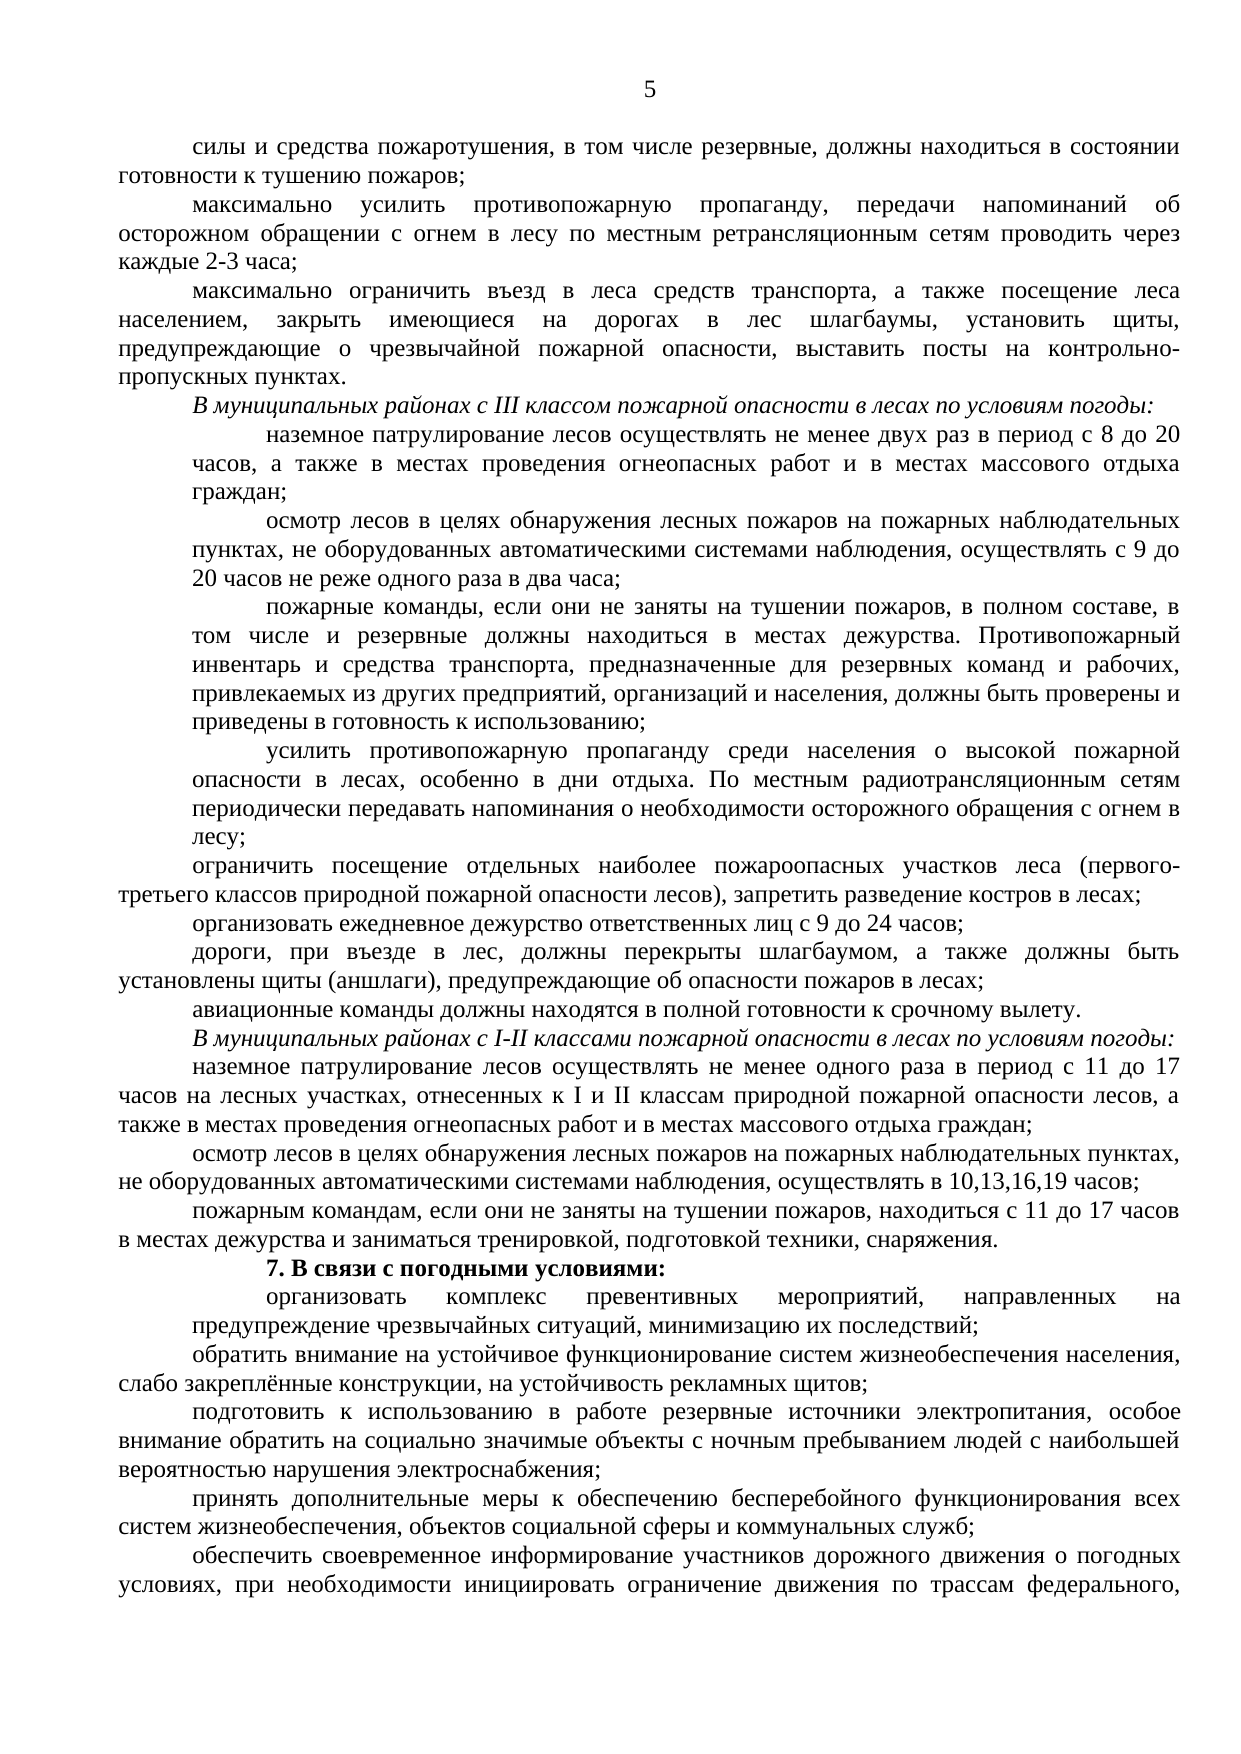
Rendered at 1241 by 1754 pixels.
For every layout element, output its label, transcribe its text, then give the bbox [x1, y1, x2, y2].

list 7. В связи с погодными условиями: [192, 1253, 1181, 1281]
list авиационные команды должны находятся в полной готовности к срочному вылету. [118, 994, 1181, 1023]
list осмотр лесов в целях обнаружения лесных пожаров на пожарных наблюдательных пунктах, не оборудованных автоматическими системами наблюдения, осуществлять с 9 до 20 часов не реже одного раза в два часа; [192, 505, 1181, 591]
list наземное патрулирование лесов осуществлять не менее одного раза в период с 11 до 17 часов на лесных участках, отнесенных к I и II классам природной пожарной опасности лесов, а также в местах проведения огнеопасных работ и в местах массового отдыха граждан; [118, 1051, 1181, 1138]
text силы и средства пожаротушения, в том числе резервные, должны находиться в состоянии готовности к тушению пожаров; [118, 131, 1181, 189]
list В муниципальных районах с I-II классами пожарной опасности в лесах по условиям погоды: [118, 1023, 1181, 1051]
list дороги, при въезде в лес, должны перекрыты шлагбаумом, а также должны быть установлены щиты (аншлаги), предупреждающие об опасности пожаров в лесах; [118, 936, 1181, 994]
text обратить внимание на устойчивое функционирование систем жизнеобеспечения населения, слабо закреплённые конструкции, на устойчивость рекламных щитов; [118, 1339, 1181, 1396]
list организовать ежедневное дежурство ответственных лиц с 9 до 24 часов; [118, 908, 1181, 936]
list ограничить посещение отдельных наиболее пожароопасных участков леса (первого-третьего классов природной пожарной опасности лесов), запретить разведение костров в лесах; [118, 850, 1181, 908]
list пожарные команды, если они не заняты на тушении пожаров, в полном составе, в том числе и резервные должны находиться в местах дежурства. Противопожарный инвентарь и средства транспорта, предназначенные для резервных команд и рабочих, привлекаемых из других предприятий, организаций и населения, должны быть проверены и приведены в готовность к использованию; [192, 591, 1181, 735]
text максимально усилить противопожарную пропаганду, передачи напоминаний об осторожном обращении с огнем в лесу по местным ретрансляционным сетям проводить через каждые 2-3 часа; [118, 189, 1181, 275]
text В муниципальных районах с III классом пожарной опасности в лесах по условиям погоды: [118, 390, 1181, 419]
list принять дополнительные меры к обеспечению бесперебойного функционирования всех систем жизнеобеспечения, объектов социальной сферы и коммунальных служб; [118, 1483, 1181, 1540]
list пожарным командам, если они не заняты на тушении пожаров, находиться с 11 до 17 часов в местах дежурства и заниматься тренировкой, подготовкой техники, снаряжения. [118, 1195, 1181, 1253]
list осмотр лесов в целях обнаружения лесных пожаров на пожарных наблюдательных пунктах, не оборудованных автоматическими системами наблюдения, осуществлять в 10,13,16,19 часов; [118, 1138, 1181, 1195]
list организовать комплекс превентивных мероприятий, направленных на предупреждение чрезвычайных ситуаций, минимизацию их последствий; [192, 1281, 1181, 1339]
list наземное патрулирование лесов осуществлять не менее двух раз в период с 8 до 20 часов, а также в местах проведения огнеопасных работ и в местах массового отдыха граждан; [192, 419, 1181, 505]
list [118, 1540, 1181, 1598]
list усилить противопожарную пропаганду среди населения о высокой пожарной опасности в лесах, особенно в дни отдыха. По местным радиотрансляционным сетям периодически передавать напоминания о необходимости осторожного обращения с огнем в лесу; [192, 735, 1181, 850]
list подготовить к использованию в работе резервные источники электропитания, особое внимание обратить на социально значимые объекты с ночным пребыванием людей с наибольшей вероятностью нарушения электроснабжения; [118, 1396, 1181, 1483]
text максимально ограничить въезд в леса средств транспорта, а также посещение леса населением, закрыть имеющиеся на дорогах в лес шлагбаумы, установить щиты, предупреждающие о чрезвычайной пожарной опасности, выставить посты на контрольно-пропускных пунктах. [118, 275, 1181, 390]
